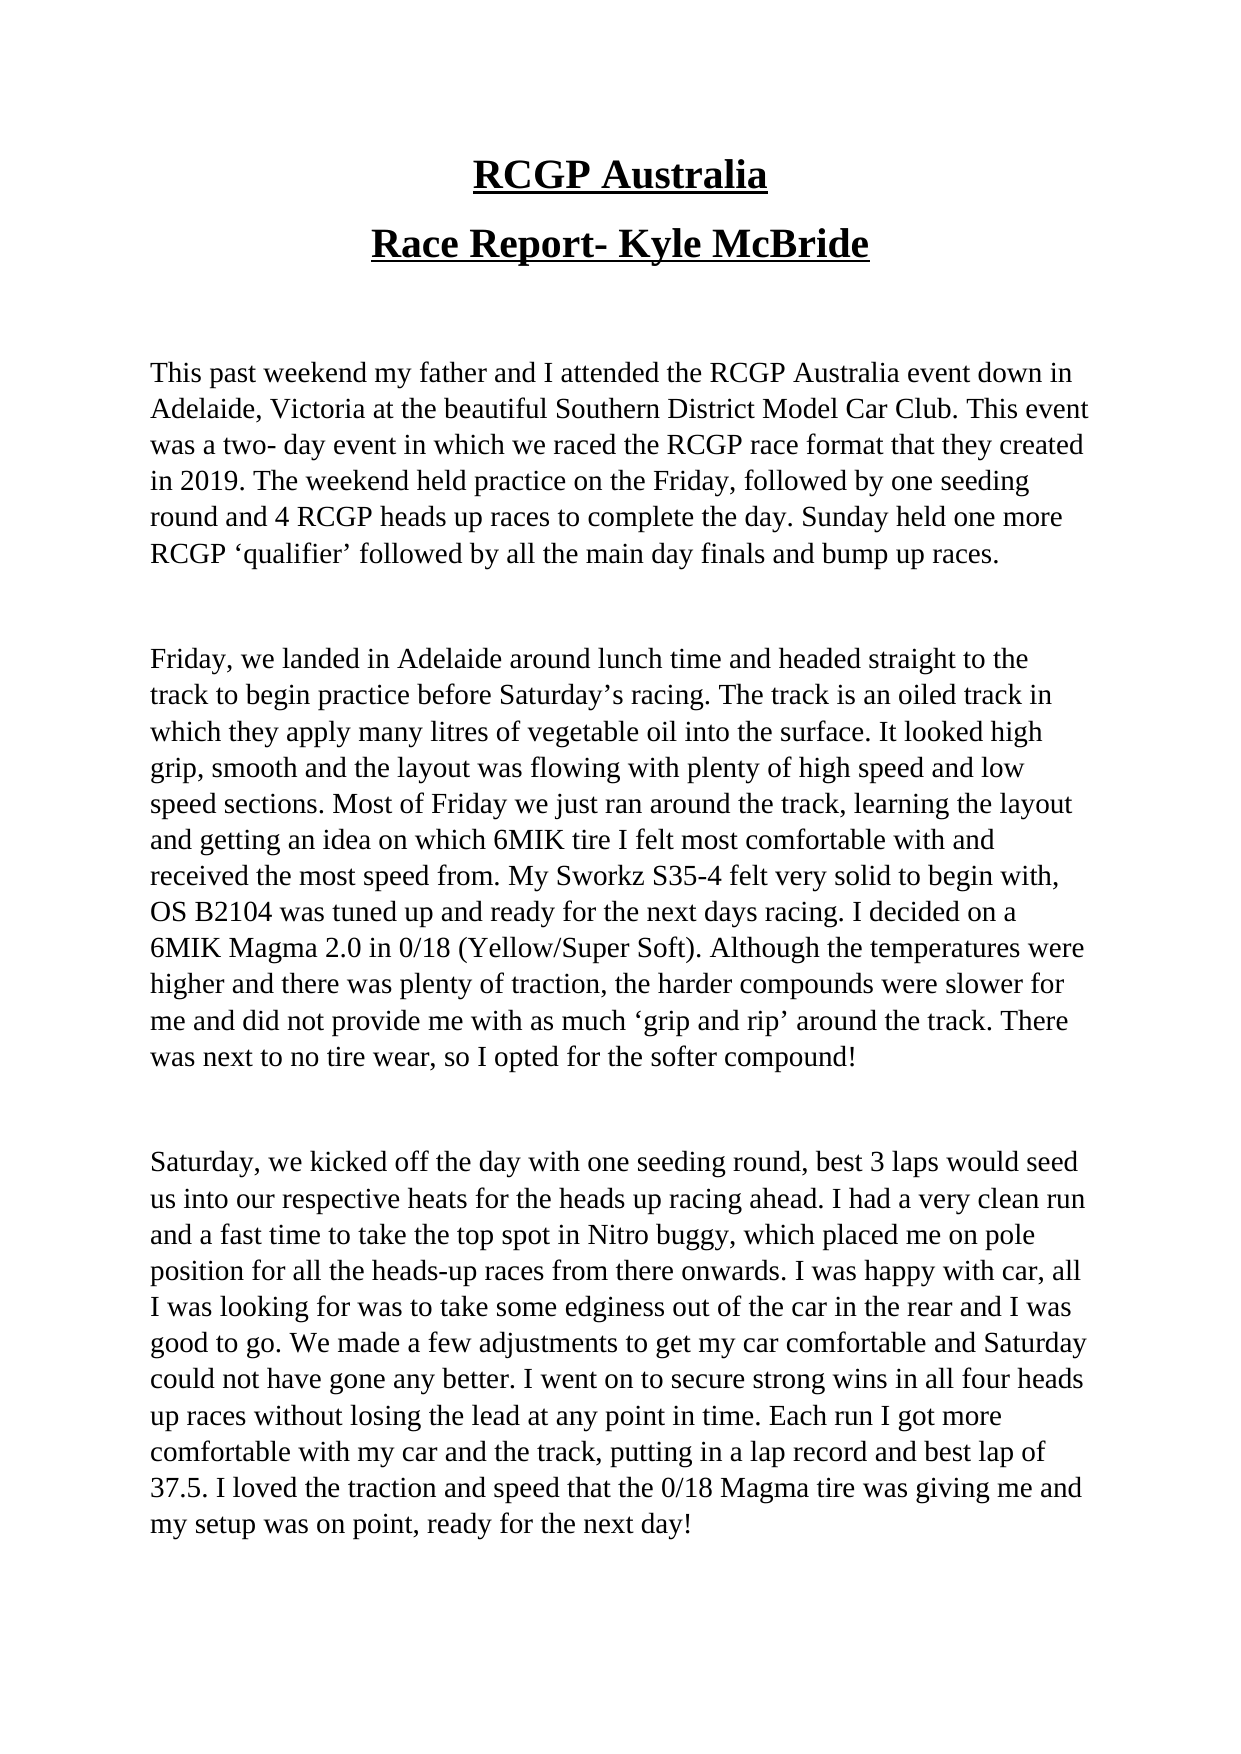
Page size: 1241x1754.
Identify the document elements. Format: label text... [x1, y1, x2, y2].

text Race Report- Kyle McBride [150, 218, 1090, 266]
text RCGP Australia [150, 150, 1090, 198]
text Friday, we landed in Adelaide around lunch time and headed straight to the track to begin practice before Saturday’s racing. The track is an oiled track in which they apply many litres of vegetable oil into the surface. It looked high grip, smooth and the layout was flowing with plenty of high speed and low speed sections. Most of Friday we just ran around the track, learning the layout and getting an idea on which 6MIK tire I felt most comfortable with and received the most speed from. My Sworkz S35-4 felt very solid to begin with, OS B2104 was tuned up and ready for the next days racing. I decided on a 6MIK Magma 2.0 in 0/18 (Yellow/Super Soft). Although the temperatures were higher and there was plenty of traction, the harder compounds were slower for me and did not provide me with as much ‘grip and rip’ around the track. There was next to no tire wear, so I opted for the softer compound! [150, 641, 1090, 1072]
text Saturday, we kicked off the day with one seeding round, best 3 laps would seed us into our respective heats for the heads up racing ahead. I had a very clean run and a fast time to take the top spot in Nitro buggy, which placed me on pole position for all the heads-up races from there onwards. I was happy with car, all I was looking for was to take some edginess out of the car in the rear and I was good to go. We made a few adjustments to get my car comfortable and Saturday could not have gone any better. I went on to secure strong wins in all four heads up races without losing the lead at any point in time. Each run I got more comfortable with my car and the track, putting in a lap record and best lap of 37.5. I loved the traction and speed that the 0/18 Magma tire was giving me and my setup was on point, ready for the next day! [150, 1144, 1090, 1539]
text This past weekend my father and I attended the RCGP Australia event down in Adelaide, Victoria at the beautiful Southern District Model Car Club. This event was a two- day event in which we raced the RCGP race format that they created in 2019. The weekend held practice on the Friday, followed by one seeding round and 4 RCGP heads up races to complete the day. Sunday held one more RCGP ‘qualifier’ followed by all the main day finals and bump up races. [150, 355, 1090, 569]
